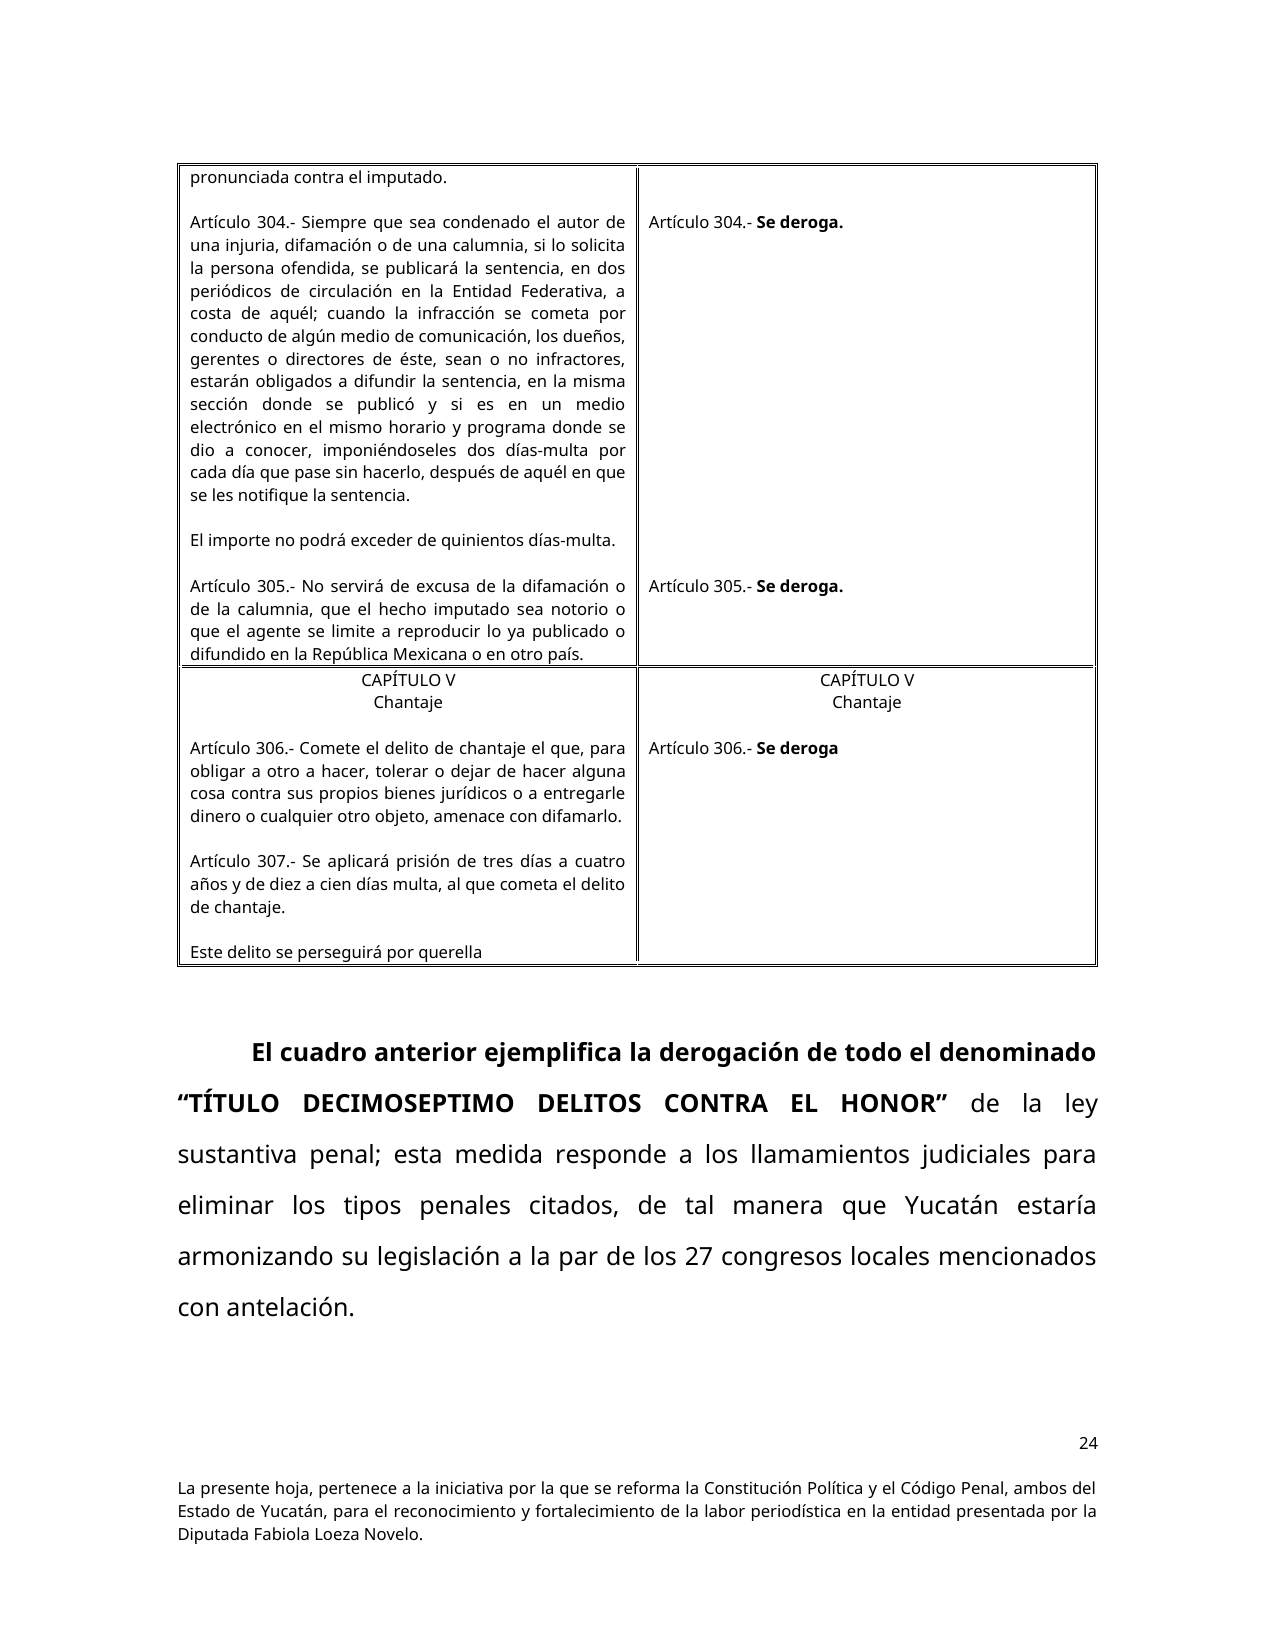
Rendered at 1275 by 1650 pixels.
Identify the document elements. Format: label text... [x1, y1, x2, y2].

table_cell CAPÍTULO V Chantaje Artículo 306.- Comete el delito de chantaje el que, para obligar a otro a hacer, tolerar o dejar de hacer alguna cosa contra sus propios bienes jurídicos o a entregarle dinero o cualquier otro objeto, amenace con difamarlo. Artículo 307.- Se aplicará prisión de tres días a cuatro años y de diez a cien días multa, al que cometa el delito de chantaje. Este delito se perseguirá por querella [179, 665, 637, 963]
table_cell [638, 166, 1095, 665]
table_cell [180, 166, 637, 665]
table_cell CAPÍTULO V Chantaje Artículo 306.- Se deroga [638, 665, 1096, 963]
text El cuadro anterior ejemplifica la derogación de todo el denominado “TÍTULO DECIMOSEPTIMO DELITOS CONTRA EL HONOR” de la ley sustantiva penal; esta medida responde a los llamamientos judiciales para eliminar los tipos penales citados, de tal manera que Yucatán estaría armonizando su legislación a la par de los 27 congresos locales mencionados con antelación. [177, 1034, 1098, 1324]
